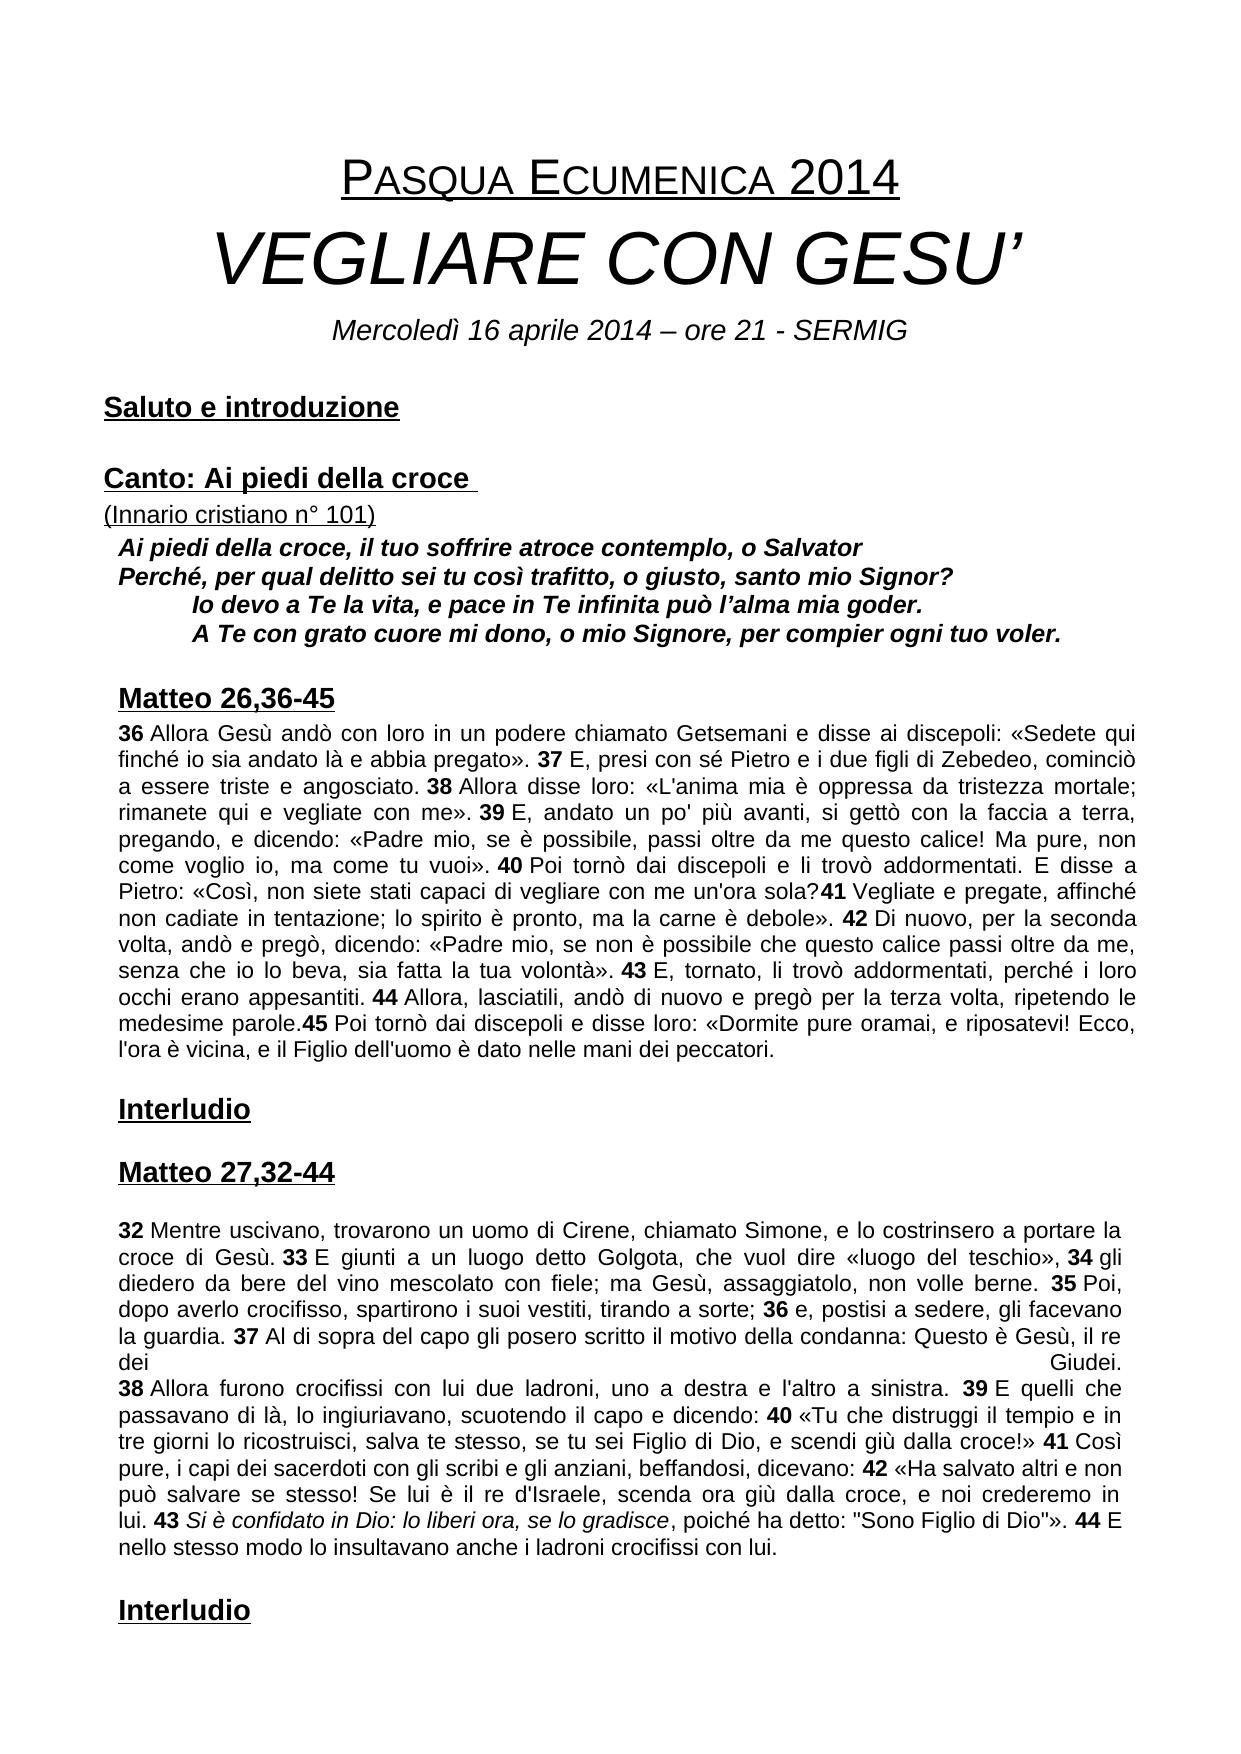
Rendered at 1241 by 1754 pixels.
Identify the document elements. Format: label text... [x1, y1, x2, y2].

text Io devo a Te la vita, e pace in Te infinita può l’alma mia goder. [118, 591, 1137, 619]
text A Te con grato cuore mi dono, o mio Signore, per compier ogni tuo voler. [118, 619, 1137, 648]
text Saluto e introduzione [103, 390, 1137, 423]
text Canto: Ai piedi della croce [103, 461, 1137, 495]
text (Innario cristiano n° 101) [103, 500, 1137, 529]
text Ai piedi della croce, il tuo soffrire atroce contemplo, o Salvator [118, 533, 1137, 562]
text Pasqua Ecumenica 2014 [103, 148, 1137, 205]
text 36 Allora Gesù andò con loro in un podere chiamato Getsemani e disse ai discepoli: «Sedete qui finché io sia andato là e abbia pregato». 37 E, presi con sé Pietro e i due figli di Zebedeo, cominciò a essere triste e angosciato. 38 Allora disse loro: «L'anima mia è oppressa da tristezza mortale; rimanete qui e vegliate con me». 39 E, andato un po' più avanti, si gettò con la faccia a terra, pregando, e dicendo: «Padre mio, se è possibile, passi oltre da me questo calice! Ma pure, non come voglio io, ma come tu vuoi». 40 Poi tornò dai discepoli e li trovò addormentati. E disse a Pietro: «Così, non siete stati capaci di vegliare con me un'ora sola?41 Vegliate e pregate, affinché non cadiate in tentazione; lo spirito è pronto, ma la carne è debole». 42 Di nuovo, per la seconda volta, andò e pregò, dicendo: «Padre mio, se non è possibile che questo calice passi oltre da me, senza che io lo beva, sia fatta la tua volontà». 43 E, tornato, li trovò addormentati, perché i loro occhi erano appesantiti. 44 Allora, lasciatili, andò di nuovo e pregò per la terza volta, ripetendo le medesime parole.45 Poi tornò dai discepoli e disse loro: «Dormite pure oramai, e riposatevi! Ecco, l'ora è vicina, e il Figlio dell'uomo è dato nelle mani dei peccatori. [118, 720, 1137, 1063]
text Mercoledì 16 aprile 2014 – ore 21 - SERMIG [103, 313, 1137, 346]
text Matteo 27,32-44 [118, 1154, 1122, 1188]
text Interludio [118, 1593, 1122, 1627]
text Perché, per qual delitto sei tu così trafitto, o giusto, santo mio Signor? [118, 562, 1137, 591]
text Interludio [118, 1092, 1122, 1125]
text Matteo 26,36-45 [118, 682, 1137, 715]
text VEGLIARE CON GESU’ [103, 214, 1137, 300]
text 32 Mentre uscivano, trovarono un uomo di Cirene, chiamato Simone, e lo costrinsero a portare la croce di Gesù. 33 E giunti a un luogo detto Golgota, che vuol dire «luogo del teschio», 34 gli diedero da bere del vino mescolato con fiele; ma Gesù, assaggiatolo, non volle berne. 35 Poi, dopo averlo crocifisso, spartirono i suoi vestiti, tirando a sorte; 36 e, postisi a sedere, gli facevano la guardia. 37 Al di sopra del capo gli posero scritto il motivo della condanna: Questo è Gesù, il re dei Giudei. 38 Allora furono crocifissi con lui due ladroni, uno a destra e l'altro a sinistra. 39 E quelli che passavano di là, lo ingiuriavano, scuotendo il capo e dicendo: 40 «Tu che distruggi il tempio e in tre giorni lo ricostruisci, salva te stesso, se tu sei Figlio di Dio, e scendi giù dalla croce!» 41 Così pure, i capi dei sacerdoti con gli scribi e gli anziani, beffandosi, dicevano: 42 «Ha salvato altri e non può salvare se stesso! Se lui è il re d'Israele, scenda ora giù dalla croce, e noi crederemo in lui. 43 Si è confidato in Dio: lo liberi ora, se lo gradisce, poiché ha detto: "Sono Figlio di Dio"». 44 E nello stesso modo lo insultavano anche i ladroni crocifissi con lui. [118, 1217, 1122, 1560]
